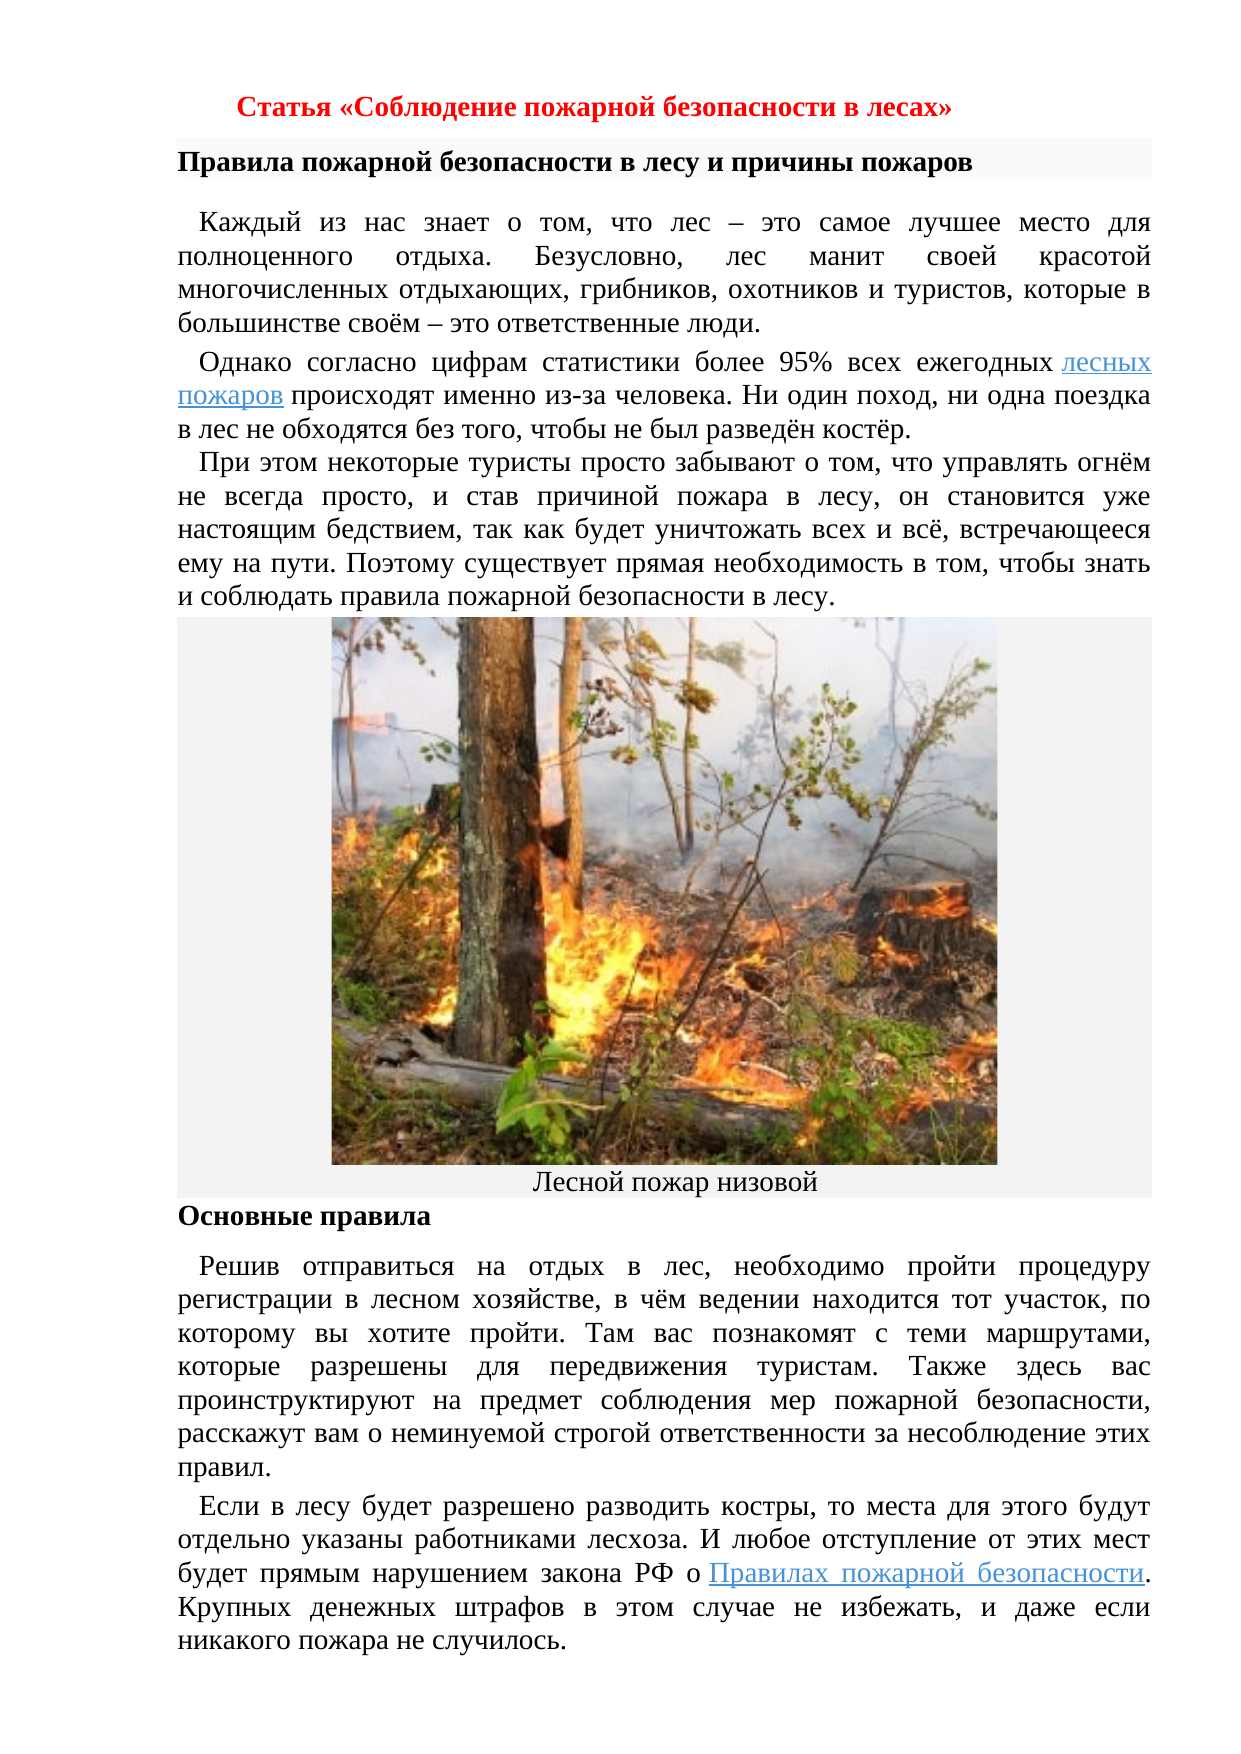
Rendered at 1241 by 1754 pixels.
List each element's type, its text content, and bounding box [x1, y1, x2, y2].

picture [331, 617, 998, 1165]
text Однако согласно цифрам статистики более 95% всех ежегодных лесных пожаров происходят именно из-за человека. Ни один поход, ни одна поездка в лес не обходятся без того, чтобы не был разведён костёр. [177, 344, 1152, 444]
text Основные правила [177, 1198, 1152, 1232]
text Правила пожарной безопасности в лесу и причины пожаров [177, 138, 1152, 177]
text Решив отправиться на отдых в лес, необходимо пройти процедуру регистрации в лесном хозяйстве, в чём ведении находится тот участок, по которому вы хотите пройти. Там вас познакомят с теми маршрутами, которые разрешены для передвижения туристам. Также здесь вас проинструктируют на предмет соблюдения мер пожарной безопасности, расскажут вам о неминуемой строгой ответственности за несоблюдение этих правил. [177, 1248, 1152, 1483]
text Каждый из нас знает о том, что лес – это самое лучшее место для полноценного отдыха. Безусловно, лес манит своей красотой многочисленных отдыхающих, грибников, охотников и туристов, которые в большинстве своём – это ответственные люди. [177, 204, 1152, 338]
text Если в лесу будет разрешено разводить костры, то места для этого будут отдельно указаны работниками лесхоза. И любое отступление от этих мест будет прямым нарушением закона РФ о Правилах пожарной безопасности. Крупных денежных штрафов в этом случае не избежать, и даже если никакого пожара не случилось. [177, 1488, 1152, 1656]
text При этом некоторые туристы просто забывают о том, что управлять огнём не всегда просто, и став причиной пожара в лесу, он становится уже настоящим бедствием, так как будет уничтожать всех и всё, встречающееся ему на пути. Поэтому существует прямая необходимость в том, чтобы знать и соблюдать правила пожарной безопасности в лесу. [177, 444, 1152, 612]
text Лесной пожар низовой [177, 1164, 1152, 1198]
text Статья «Соблюдение пожарной безопасности в лесах» [177, 89, 1152, 122]
